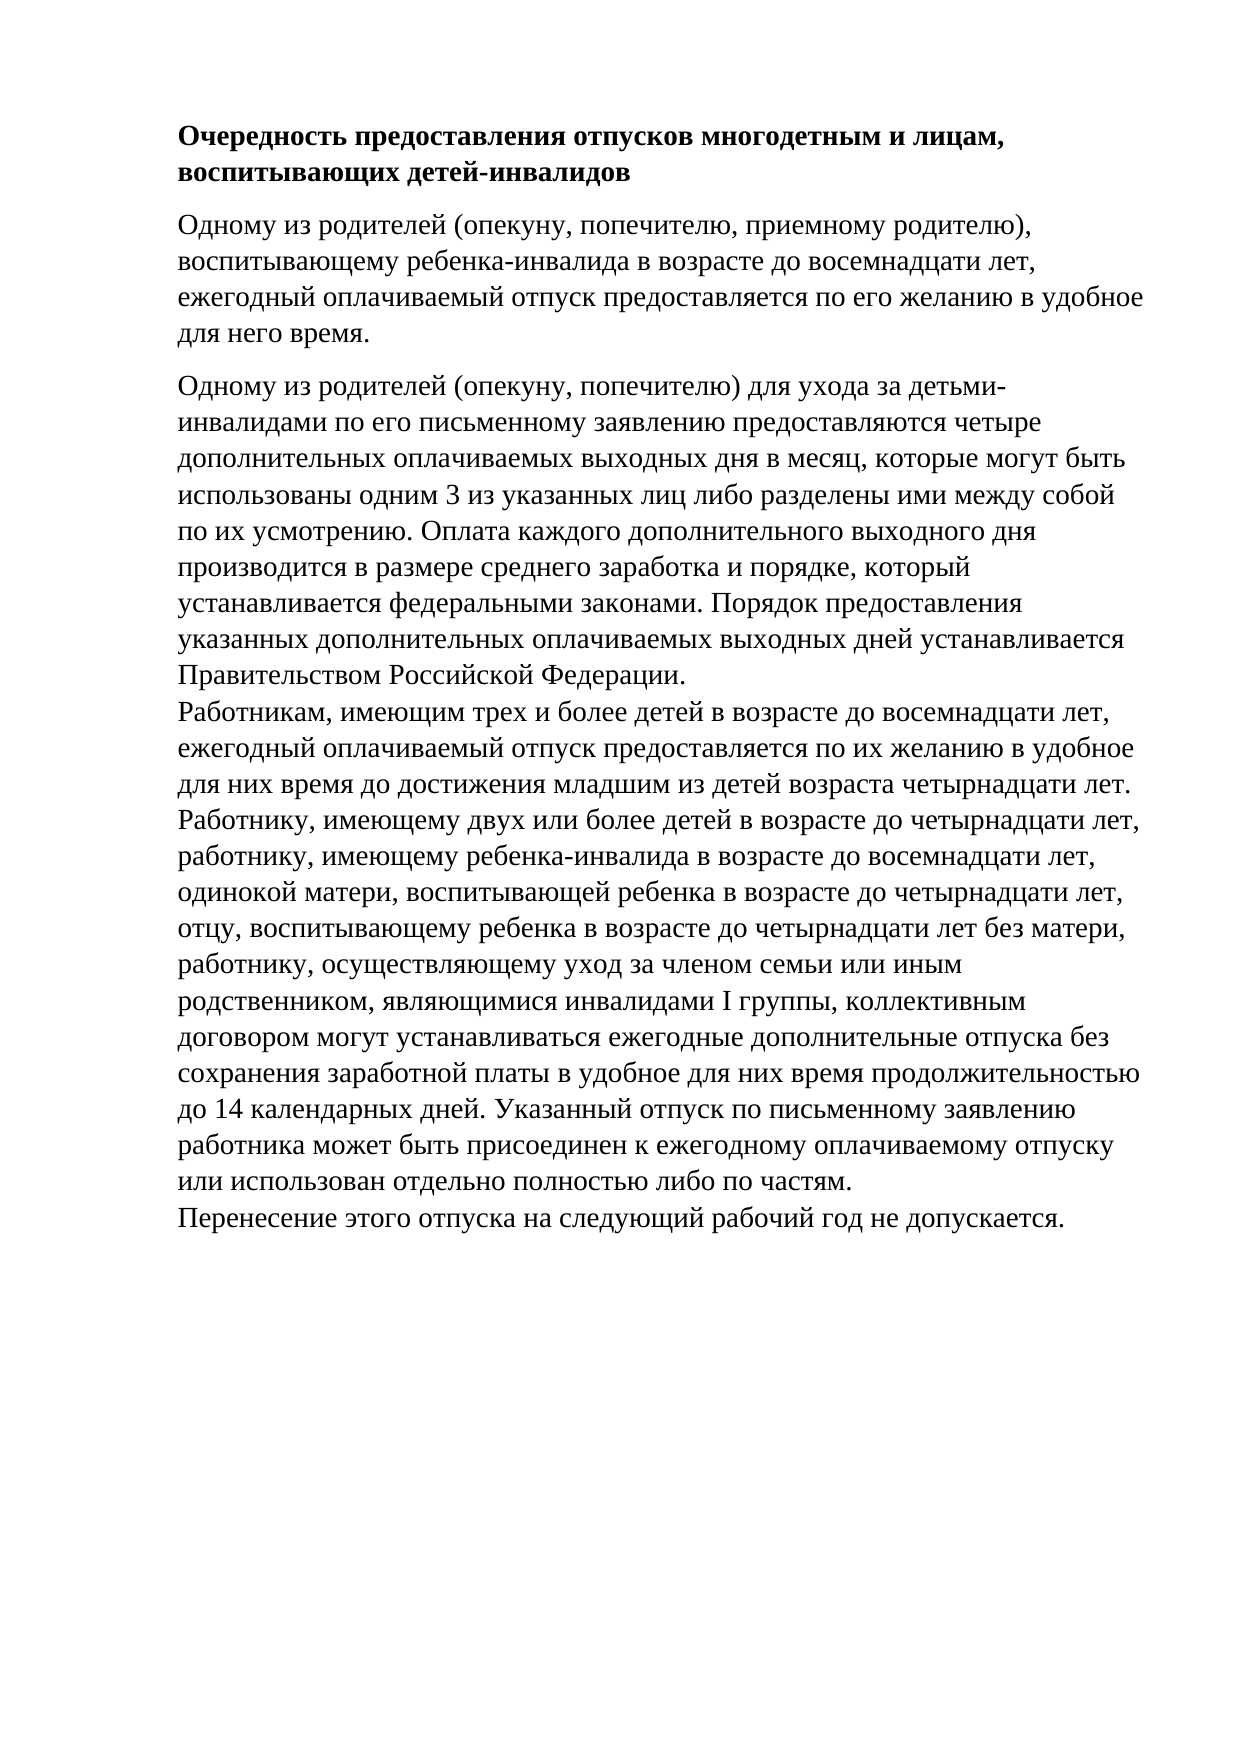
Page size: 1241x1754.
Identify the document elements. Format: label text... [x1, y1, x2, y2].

text Одному из родителей (опекуну, попечителю, приемному родителю), воспитывающему ребенка-инвалида в возрасте до восемнадцати лет, ежегодный оплачиваемый отпуск предоставляется по его желанию в удобное для него время. [177, 207, 1152, 349]
text Одному из родителей (опекуну, попечителю) для ухода за детьми-инвалидами по его письменному заявлению предоставляются четыре дополнительных оплачиваемых выходных дня в месяц, которые могут быть использованы одним 3 из указанных лиц либо разделены ими между собой по их усмотрению. Оплата каждого дополнительного выходного дня производится в размере среднего заработка и порядке, который устанавливается федеральными законами. Порядок предоставления указанных дополнительных оплачиваемых выходных дней устанавливается Правительством Российской Федерации. Работникам, имеющим трех и более детей в возрасте до восемнадцати лет, ежегодный оплачиваемый отпуск предоставляется по их желанию в удобное для них время до достижения младшим из детей возраста четырнадцати лет. Работнику, имеющему двух или более детей в возрасте до четырнадцати лет, работнику, имеющему ребенка-инвалида в возрасте до восемнадцати лет, одинокой матери, воспитывающей ребенка в возрасте до четырнадцати лет, отцу, воспитывающему ребенка в возрасте до четырнадцати лет без матери, работнику, осуществляющему уход за членом семьи или иным родственником, являющимися инвалидами I группы, коллективным договором могут устанавливаться ежегодные дополнительные отпуска без сохранения заработной платы в удобное для них время продолжительностью до 14 календарных дней. Указанный отпуск по письменному заявлению работника может быть присоединен к ежегодному оплачиваемому отпуску или использован отдельно полностью либо по частям. Перенесение этого отпуска на следующий рабочий год не допускается. [177, 368, 1152, 1233]
text Очередность предоставления отпусков многодетным и лицам, воспитывающих детей-инвалидов [177, 118, 1152, 188]
